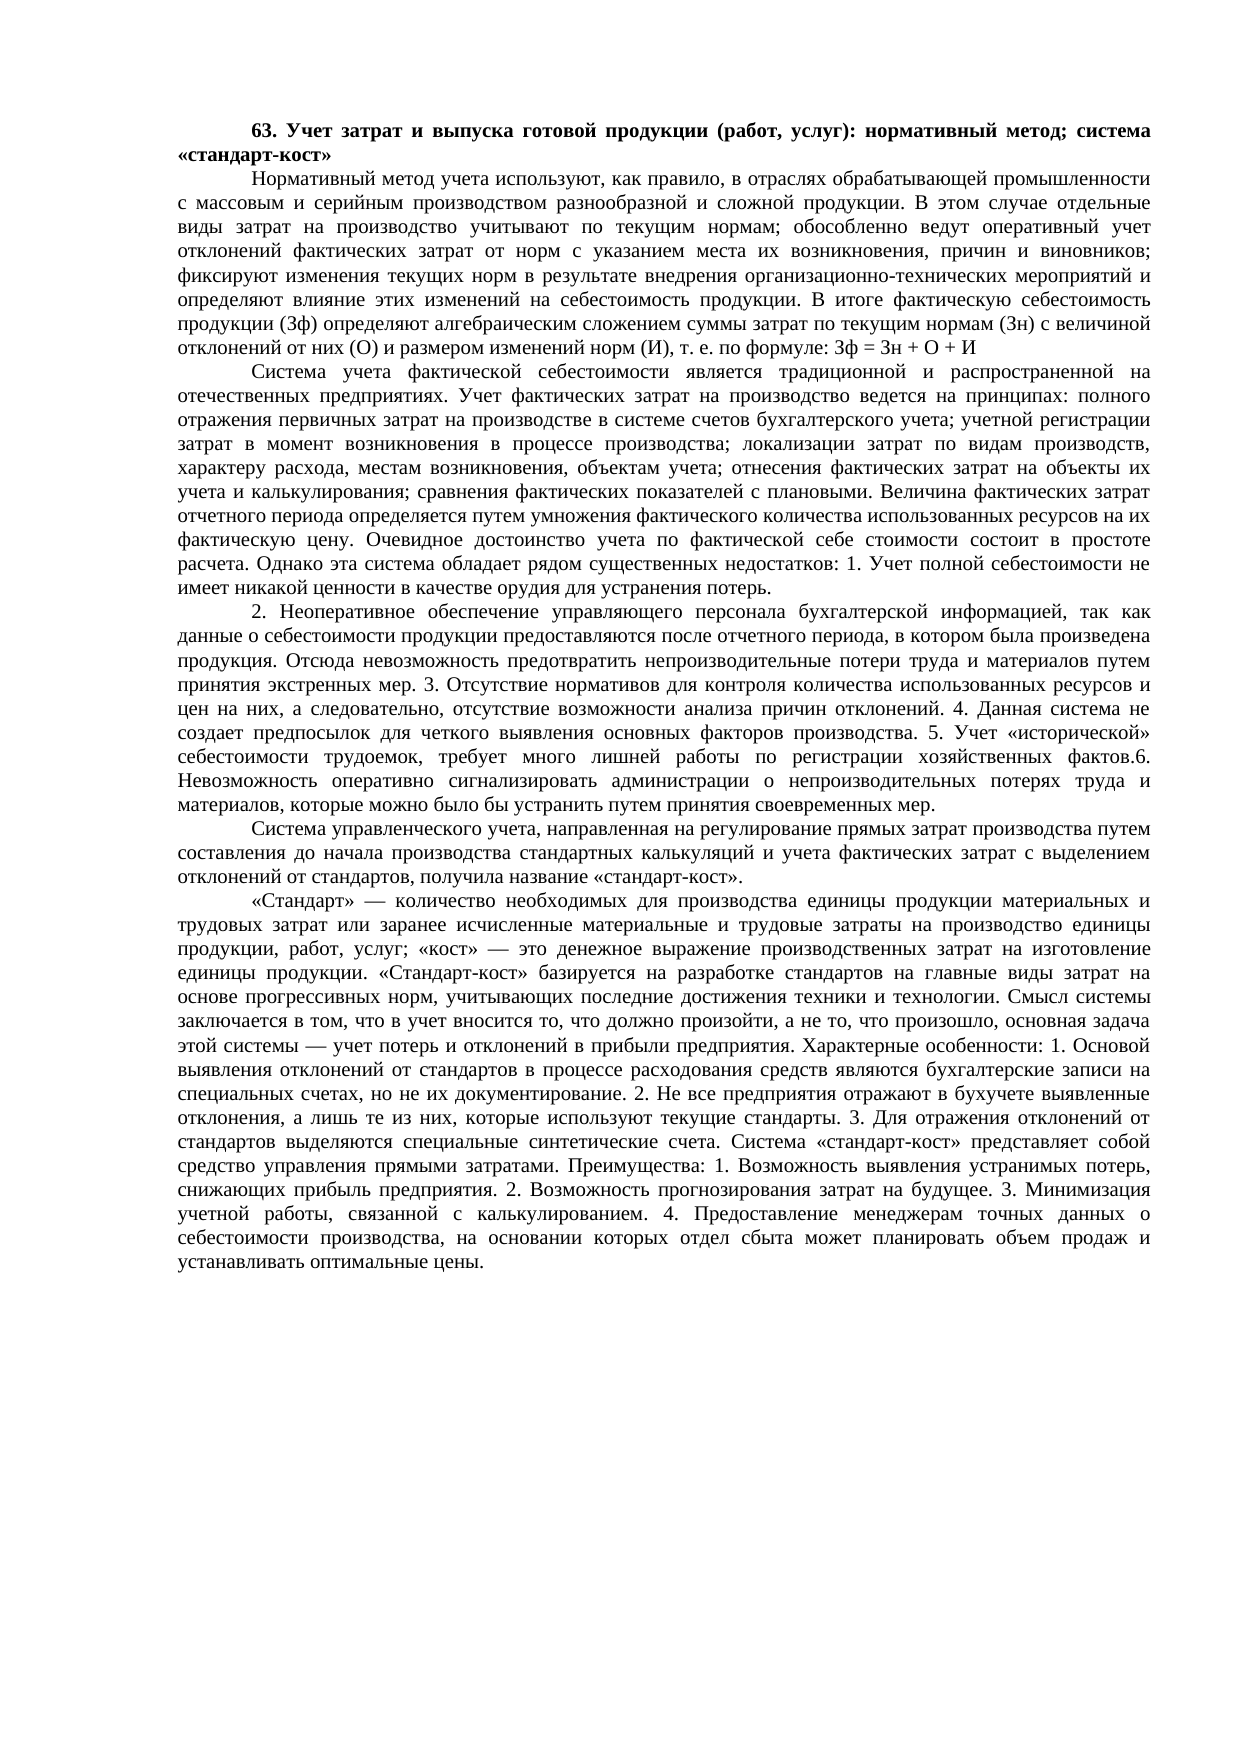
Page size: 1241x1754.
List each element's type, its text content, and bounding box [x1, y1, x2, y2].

text Нормативный метод учета используют, как правило, в отраслях обрабатывающей промышленности с массовым и серийным производством разнообразной и сложной продукции. В этом случае отдельные виды затрат на производство учитывают по текущим нормам; обособленно ведут оперативный учет отклонений фактических затрат от норм с указанием места их возникновения, причин и виновников; фиксируют изменения текущих норм в результате внедрения организационно-технических мероприятий и определяют влияние этих изменений на себестоимость продукции. В итоге фактическую себестоимость продукции (Зф) определяют алгебраическим сложением суммы затрат по текущим нормам (Зн) с величиной отклонений от них (О) и размером изменений норм (И), т. е. по формуле: Зф = Зн + О + И [177, 166, 1152, 359]
text 2. Неоперативное обеспечение управляющего персонала бухгалтерской информацией, так как данные о себестоимости продукции предоставляются после отчетного периода, в котором была произведена продукция. Отсюда невозможность предотвратить непроизводительные потери труда и материалов путем принятия экстренных мер. 3. Отсутствие нормативов для контроля количества использованных ресурсов и цен на них, а следовательно, отсутствие возможности анализа причин отклонений. 4. Данная система не создает предпосылок для четкого выявления основных факторов производства. 5. Учет «исторической» себестоимости трудоемок, требует много лишней работы по регистрации хозяйственных фактов.6. Невозможность оперативно сигнализировать администрации о непроизводительных потерях труда и материалов, которые можно было бы устранить путем принятия своевременных мер. [177, 599, 1152, 816]
text Система управленческого учета, направленная на регулирование прямых затрат производства путем составления до начала производства стандартных калькуляций и учета фактических затрат с выделением отклонений от стандартов, получила название «стандарт-кост». [177, 816, 1152, 888]
text «Стандарт» — количество необходимых для производства единицы продукции материальных и трудовых затрат или заранее исчисленные материальные и трудовые затраты на производство единицы продукции, работ, услуг; «кост» — это денежное выражение производственных затрат на изготовление единицы продукции. «Стандарт-кост» базируется на разработке стандартов на главные виды затрат на основе прогрессивных норм, учитывающих последние достижения техники и технологии. Смысл системы заключается в том, что в учет вносится то, что должно произойти, а не то, что произошло, основная задача этой системы — учет потерь и отклонений в прибыли предприятия. Характерные особенности: 1. Основой выявления отклонений от стандартов в процессе расходования средств являются бухгалтерские записи на специальных счетах, но не их документирование. 2. Не все предприятия отражают в бухучете выявленные отклонения, а лишь те из них, которые используют текущие стандарты. 3. Для отражения отклонений от стандартов выделяются специальные синтетические счета. Система «стандарт-кост» представляет собой средство управления прямыми затратами. Преимущества: 1. Возможность выявления устранимых потерь, снижающих прибыль предприятия. 2. Возможность прогнозирования затрат на будущее. 3. Минимизация учетной работы, связанной с калькулированием. 4. Предоставление менеджерам точных данных о себестоимости производства, на основании которых отдел сбыта может планировать объем продаж и устанавливать оптимальные цены. [177, 888, 1152, 1273]
text 63. Учет затрат и выпуска готовой продукции (работ, услуг): нормативный метод; система «стандарт-кост» [177, 118, 1152, 166]
text Система учета фактической себестоимости является традиционной и распространенной на отечественных предприятиях. Учет фактических затрат на производство ведется на принципах: полного отражения первичных затрат на производстве в системе счетов бухгалтерского учета; учетной регистрации затрат в момент возникновения в процессе производства; локализации затрат по видам производств, характеру расхода, местам возникновения, объектам учета; отнесения фактических затрат на объекты их учета и калькулирования; сравнения фактических показателей с плановыми. Величина фактических затрат отчетного периода определяется путем умножения фактического количества использованных ресурсов на их фактическую цену. Очевидное достоинство учета по фактической себе стоимости состоит в простоте расчета. Однако эта система обладает рядом существенных недостатков: 1. Учет полной себестоимости не имеет никакой ценности в качестве орудия для устранения потерь. [177, 359, 1152, 599]
